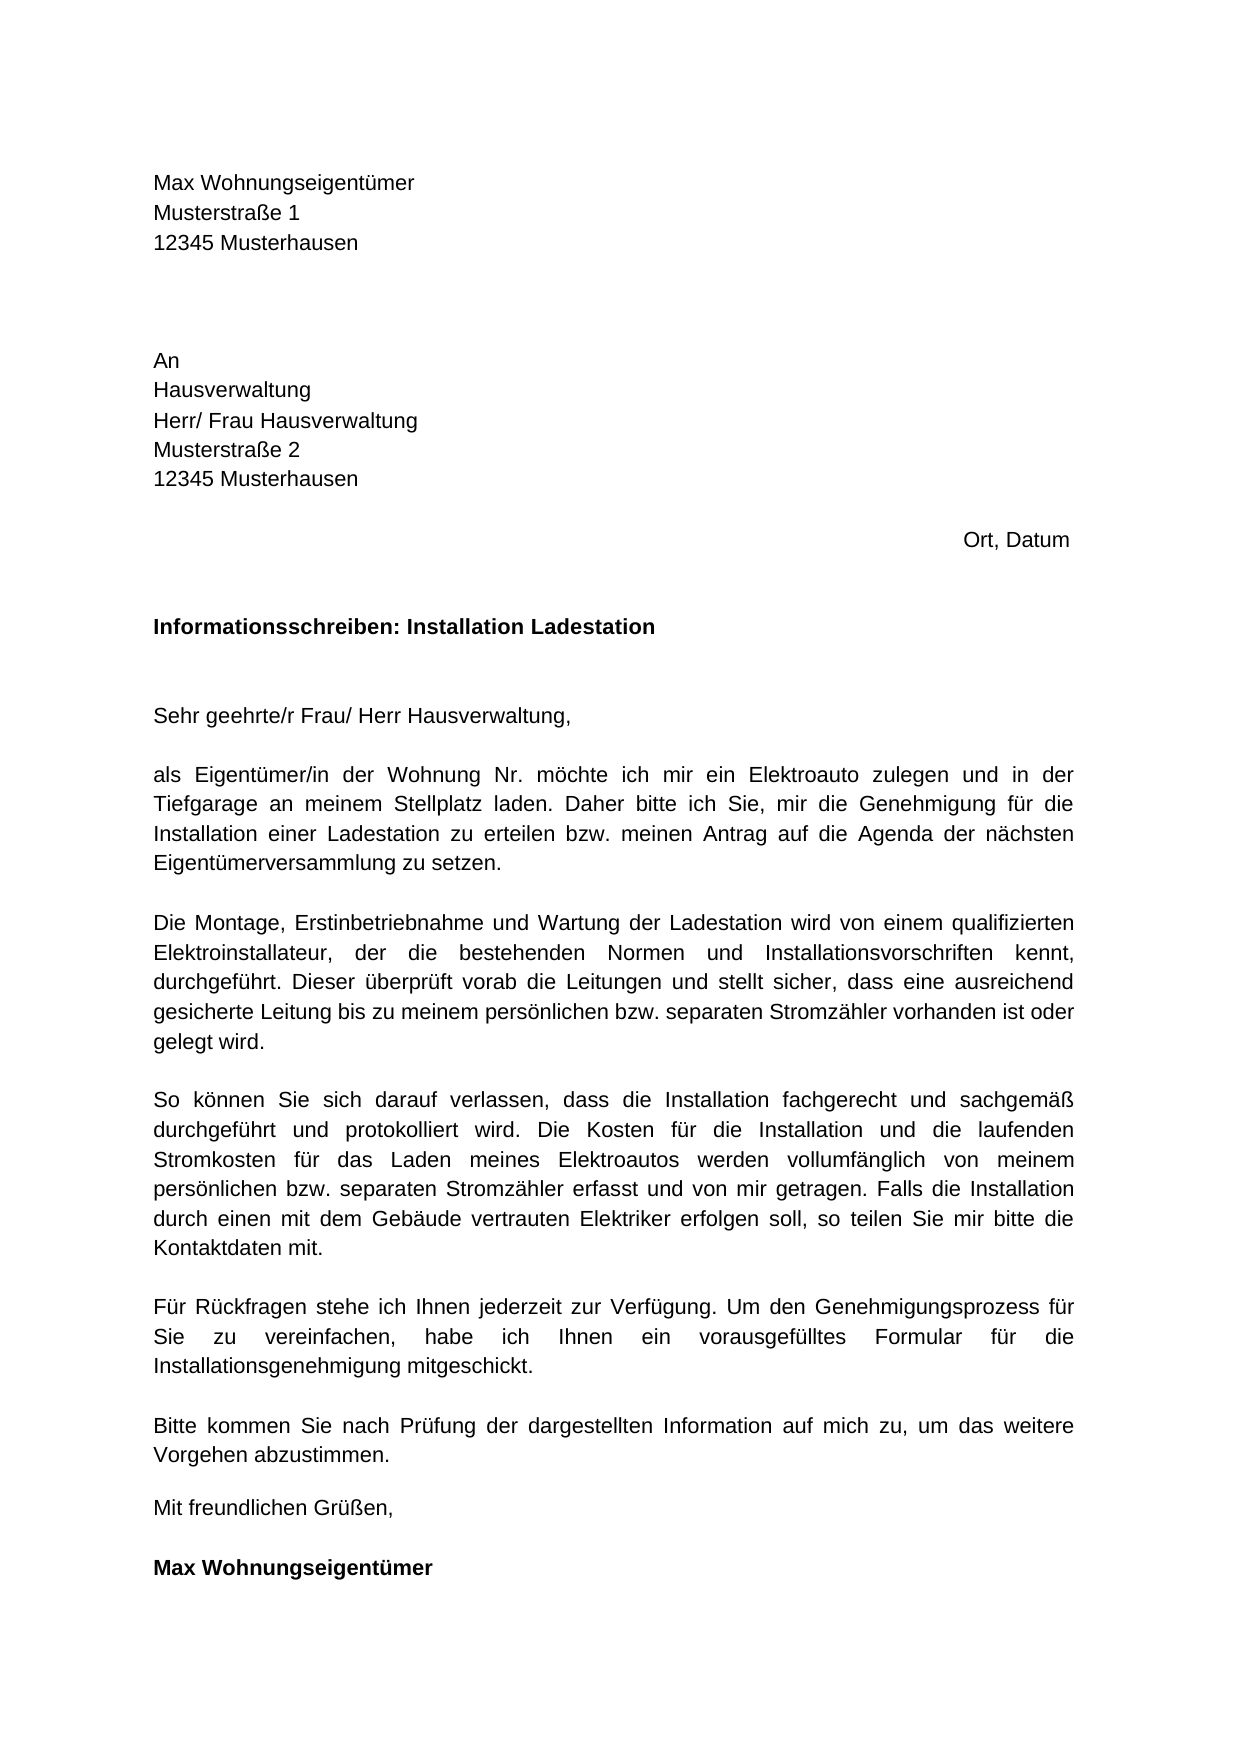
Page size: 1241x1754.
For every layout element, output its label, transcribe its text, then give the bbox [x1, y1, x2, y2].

text Informationsschreiben: Installation Ladestation [153, 614, 1226, 640]
text 12345 Musterhausen [153, 227, 1076, 315]
text Hausverwaltung [153, 378, 1226, 403]
text So können Sie sich darauf verlassen, dass die Installation fachgerecht und sachgemäß durchgeführt und protokolliert wird. Die Kosten für die Installation und die laufenden Stromkosten für das Laden meines Elektroautos werden vollumfänglich von meinem persönlichen bzw. separaten Stromzähler erfasst und von mir getragen. Falls die Installation durch einen mit dem Gebäude vertrauten Elektriker erfolgen soll, so teilen Sie mir bitte die Kontaktdaten mit. [153, 1084, 1076, 1262]
text Mit freundlichen Grüßen, Max Wohnungseigentümer [153, 1469, 1226, 1587]
text Sehr geehrte/r Frau/ Herr Hausverwaltung, [153, 704, 1226, 729]
text Herr/ Frau Hausverwaltung [153, 408, 1226, 433]
text Bitte kommen Sie nach Prüfung der dargestellten Information auf mich zu, um das weitere Vorgehen abzustimmen. [153, 1410, 1076, 1468]
text Für Rückfragen stehe ich Ihnen jederzeit zur Verfügung. Um den Genehmigungsprozess für Sie zu vereinfachen, habe ich Ihnen ein vorausgefülltes Formular für die Installationsgenehmigung mitgeschickt. [153, 1291, 1076, 1380]
text Musterstraße 2 [153, 438, 1226, 463]
text Die Montage, Erstinbetriebnahme und Wartung der Ladestation wird von einem qualifizierten Elektroinstallateur, der die bestehenden Normen und Installationsvorschriften kennt, durchgeführt. Dieser überprüft vorab die Leitungen und stellt sicher, dass eine ausreichend gesicherte Leitung bis zu meinem persönlichen bzw. separaten Stromzähler vorhanden ist oder gelegt wird. [153, 907, 1076, 1055]
text An [153, 349, 1226, 374]
text 12345 Musterhausen [153, 467, 1226, 492]
text Ort, Datum [963, 527, 1226, 552]
text als Eigentümer/in der Wohnung Nr. möchte ich mir ein Elektroauto zulegen und in der Tiefgarage an meinem Stellplatz laden. Daher bitte ich Sie, mir die Genehmigung für die Installation einer Ladestation zu erteilen bzw. meinen Antrag auf die Agenda der nächsten Eigentümerversammlung zu setzen. [153, 759, 1076, 877]
text Max Wohnungseigentümer Musterstraße 1 [153, 167, 1226, 226]
